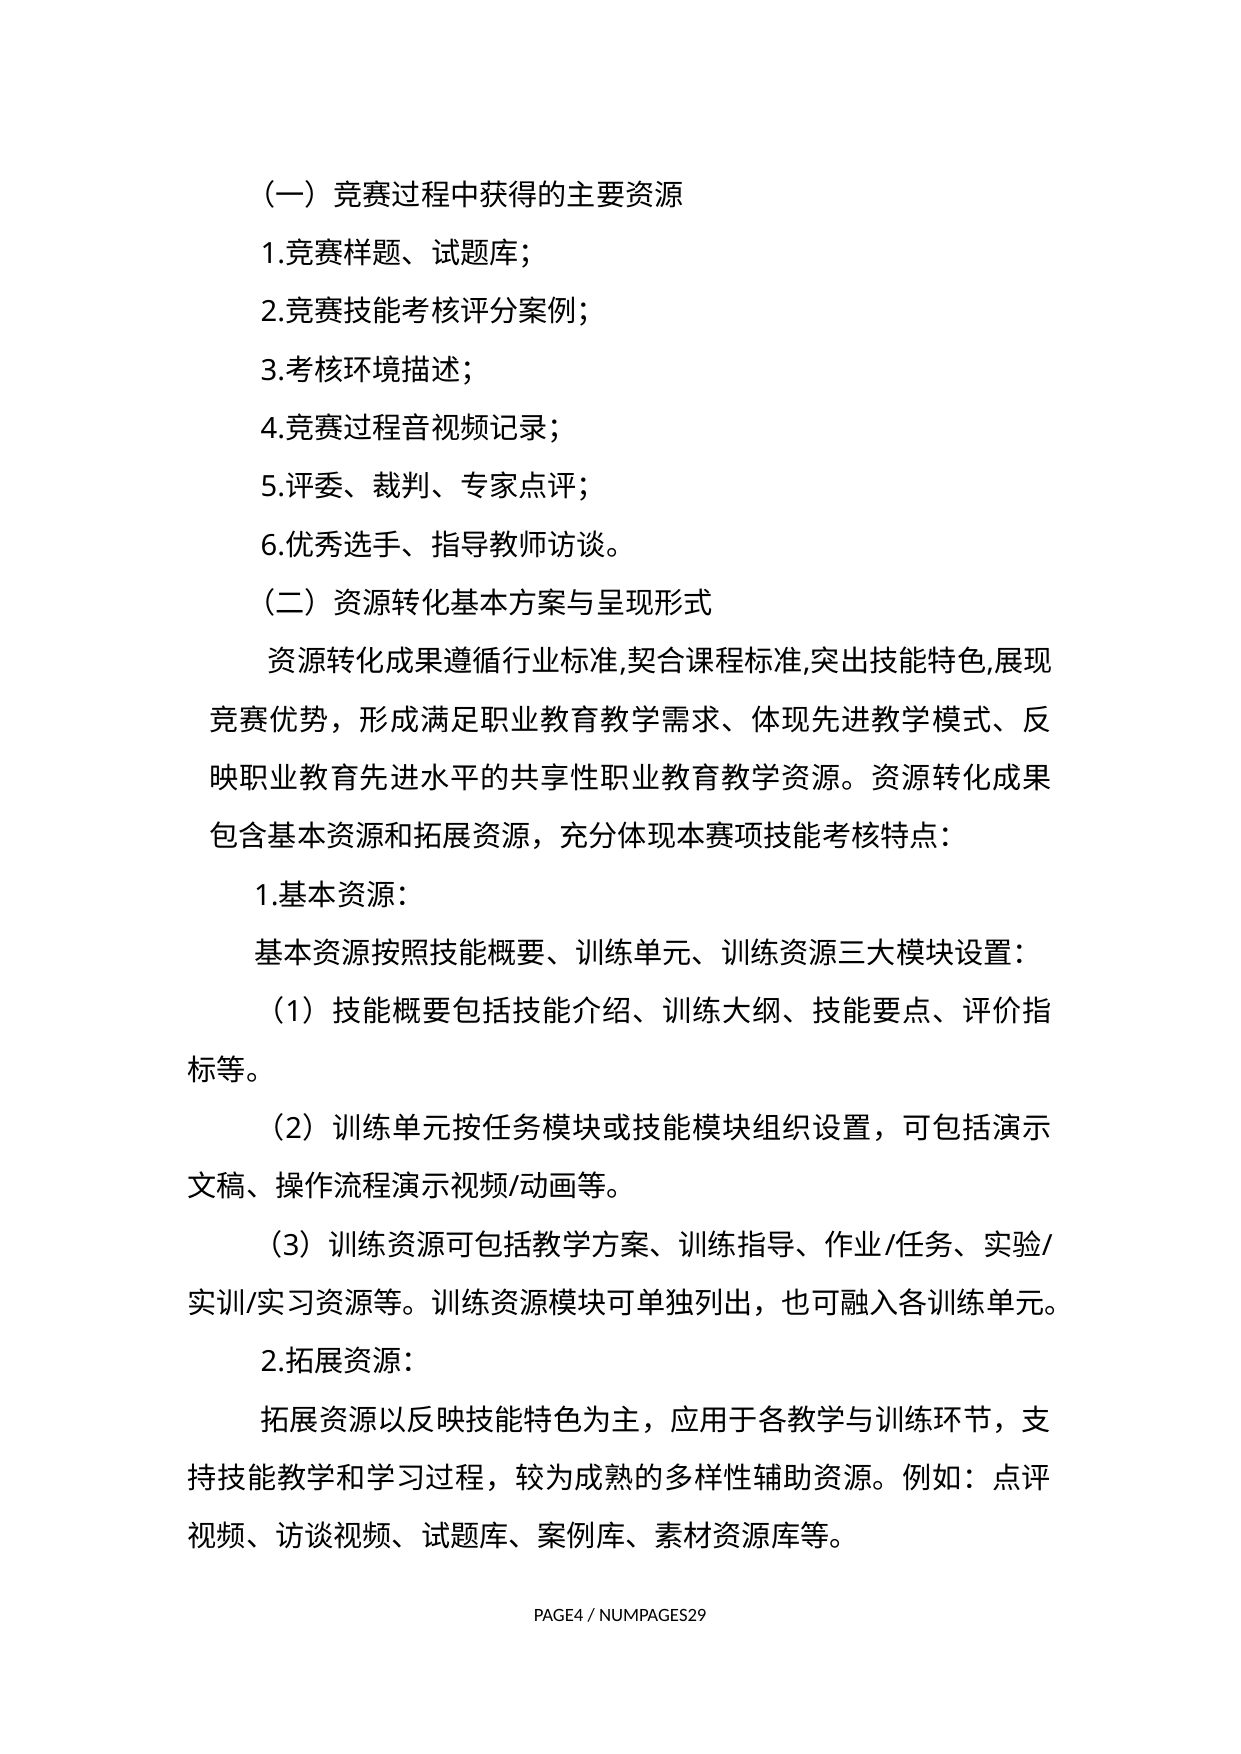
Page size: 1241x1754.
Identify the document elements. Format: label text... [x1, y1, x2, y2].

text 资源转化成果遵循行业标准,契合课程标准,突出技能特色,展现竞赛优势，形成满足职业教育教学需求、体现先进教学模式、反映职业教育先进水平的共享性职业教育教学资源。资源转化成果包含基本资源和拓展资源，充分体现本赛项技能考核特点： [209, 625, 1053, 858]
text 基本资源按照技能概要、训练单元、训练资源三大模块设置： [187, 917, 1053, 975]
text 2.竞赛技能考核评分案例； [231, 275, 1053, 333]
text 1.竞赛样题、试题库； [231, 217, 1053, 275]
text （1）技能概要包括技能介绍、训练大纲、技能要点、评价指标等。 [187, 975, 1053, 1092]
text 1.基本资源： [187, 858, 1053, 917]
text （3）训练资源可包括教学方案、训练指导、作业/任务、实验/实训/实习资源等。训练资源模块可单独列出，也可融入各训练单元。 [187, 1208, 1053, 1325]
text 4.竞赛过程音视频记录； [231, 392, 1053, 450]
text 3.考核环境描述； [231, 333, 1053, 392]
text 6.优秀选手、指导教师访谈。 [231, 508, 1053, 567]
text 拓展资源以反映技能特色为主，应用于各教学与训练环节，支持技能教学和学习过程，较为成熟的多样性辅助资源。例如：点评视频、访谈视频、试题库、案例库、素材资源库等。 [187, 1383, 1053, 1558]
text 5.评委、裁判、专家点评； [231, 450, 1053, 508]
text 2.拓展资源： [187, 1325, 1053, 1383]
text （2）训练单元按任务模块或技能模块组织设置，可包括演示文稿、操作流程演示视频/动画等。 [187, 1092, 1053, 1208]
text （一）竞赛过程中获得的主要资源 [187, 158, 1053, 217]
text （二）资源转化基本方案与呈现形式 [187, 567, 1053, 625]
